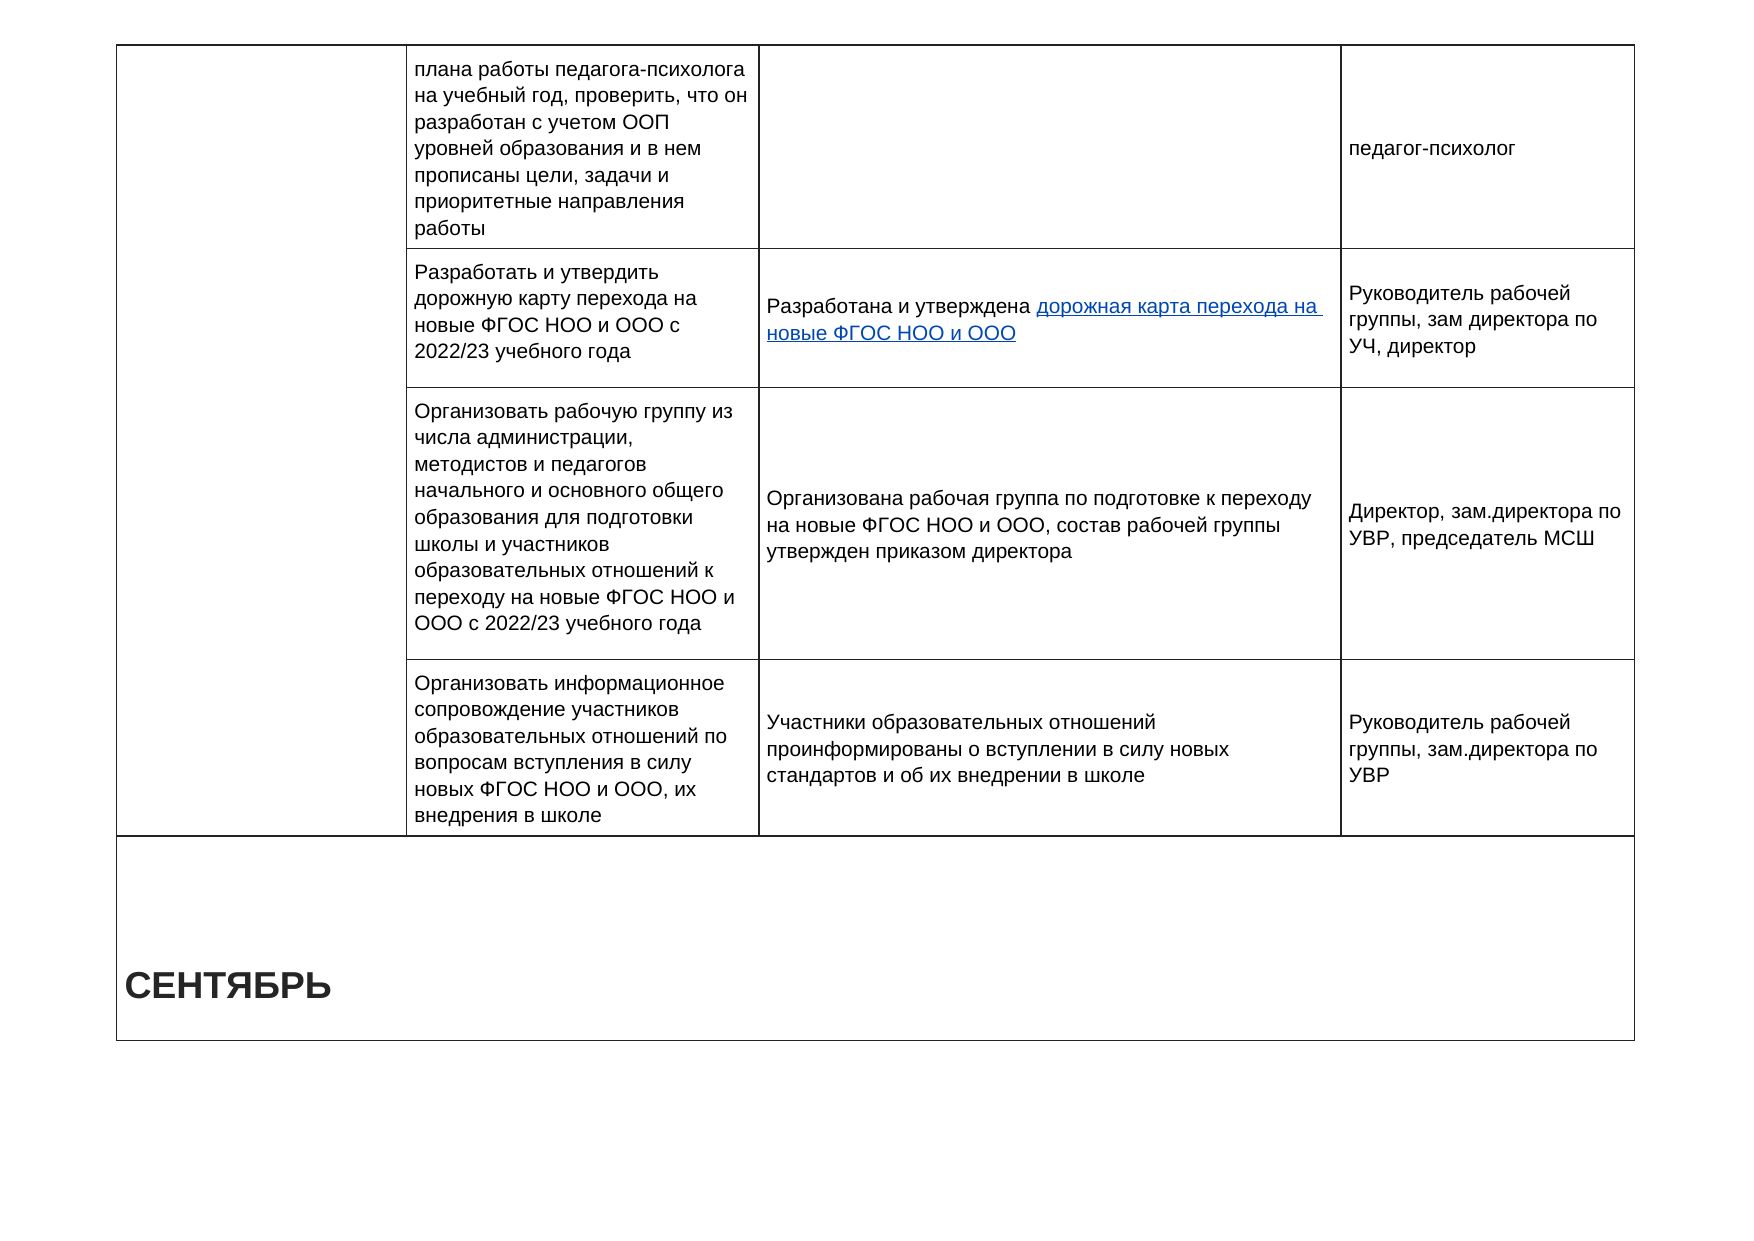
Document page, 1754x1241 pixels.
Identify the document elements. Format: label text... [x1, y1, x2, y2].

table_cell Директор, зам.директора по УВР, председатель МСШ [1342, 388, 1634, 658]
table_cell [760, 46, 1340, 247]
table_cell Участники образовательных отношений проинформированы о вступлении в силу новых стандартов и об их внедрении в школе [760, 660, 1340, 835]
table_cell Руководитель рабочей группы, зам.директора по УВР [1342, 660, 1634, 835]
table_cell СЕНТЯБРЬ [117, 837, 1634, 1040]
table_cell Организована рабочая группа по подготовке к переходу на новые ФГОС НОО и ООО, состав рабочей группы утвержден приказом директора [760, 388, 1340, 658]
table_cell Разработать и утвердить дорожную карту перехода на новые ФГОС НОО и ООО с 2022/23 учебного года [407, 249, 758, 387]
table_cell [407, 46, 758, 247]
table_cell Организовать рабочую группу из числа администрации, методистов и педагогов начального и основного общего образования для подготовки школы и участников образовательных отношений к переходу на новые ФГОС НОО и ООО с 2022/23 учебного года [407, 388, 758, 658]
table_cell Руководитель рабочей группы, зам директора по УЧ, директор [1342, 249, 1634, 387]
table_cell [1342, 46, 1634, 247]
table_cell Организовать информационное сопровождение участников образовательных отношений по вопросам вступления в силу новых ФГОС НОО и ООО, их внедрения в школе [407, 660, 758, 835]
table_cell Разработана и утверждена дорожная карта перехода на новые ФГОС НОО и ООО [760, 249, 1340, 387]
